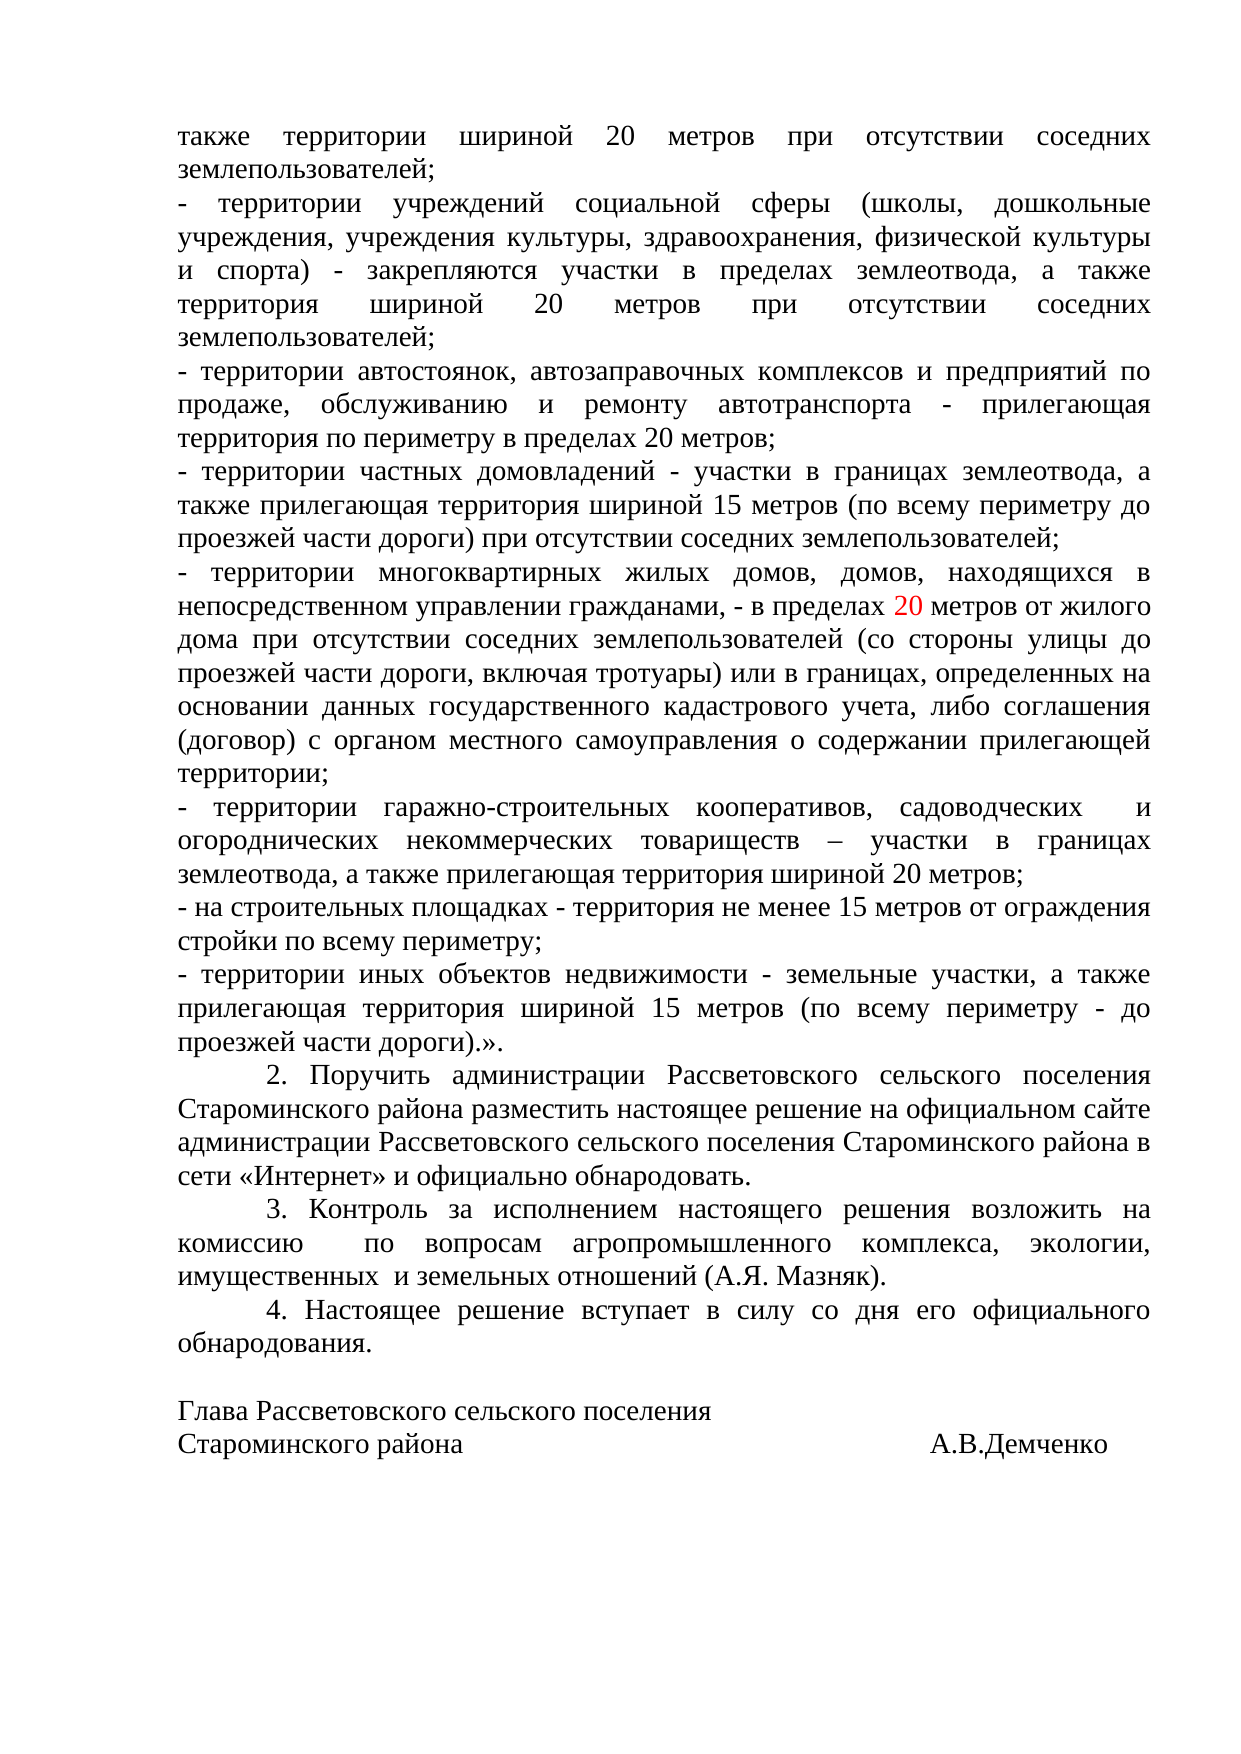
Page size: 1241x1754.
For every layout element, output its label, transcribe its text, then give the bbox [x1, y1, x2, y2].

text Староминского района А.В.Демченко [177, 1426, 1152, 1460]
text - территории иных объектов недвижимости - земельные участки, а также прилегающая территория шириной 15 метров (по всему периметру - до проезжей части дороги).». [177, 957, 1152, 1057]
text 2. Поручить администрации Рассветовского сельского поселения Староминского района разместить настоящее решение на официальном сайте администрации Рассветовского сельского поселения Староминского района в сети «Интернет» и официально обнародовать. [177, 1057, 1152, 1191]
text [177, 118, 1152, 185]
text - территории гаражно-строительных кооперативов, садоводческих и огороднических некоммерческих товариществ – участки в границах землеотвода, а также прилегающая территория шириной 20 метров; [177, 789, 1152, 889]
text - территории частных домовладений - участки в границах землеотвода, а также прилегающая территория шириной 15 метров (по всему периметру до проезжей части дороги) при отсутствии соседних землепользователей; [177, 453, 1152, 554]
text - на строительных площадках - территория не менее 15 метров от ограждения стройки по всему периметру; [177, 889, 1152, 957]
text 3. Контроль за исполнением настоящего решения возложить на комиссию по вопросам агропромышленного комплекса, экологии, имущественных и земельных отношений (А.Я. Мазняк). [177, 1191, 1152, 1292]
text - территории учреждений социальной сферы (школы, дошкольные учреждения, учреждения культуры, здравоохранения, физической культуры и спорта) - закрепляются участки в пределах землеотвода, а также территория шириной 20 метров при отсутствии соседних землепользователей; [177, 185, 1152, 353]
text - территории многоквартирных жилых домов, домов, находящихся в непосредственном управлении гражданами, - в пределах 20 метров от жилого дома при отсутствии соседних землепользователей (со стороны улицы до проезжей части дороги, включая тротуары) или в границах, определенных на основании данных государственного кадастрового учета, либо соглашения (договор) с органом местного самоуправления о содержании прилегающей территории; [177, 554, 1152, 789]
text - территории автостоянок, автозаправочных комплексов и предприятий по продаже, обслуживанию и ремонту автотранспорта - прилегающая территория по периметру в пределах 20 метров; [177, 353, 1152, 453]
text 4. Настоящее решение вступает в силу со дня его официального обнародования. [177, 1292, 1152, 1359]
text Глава Рассветовского сельского поселения [177, 1393, 1152, 1426]
